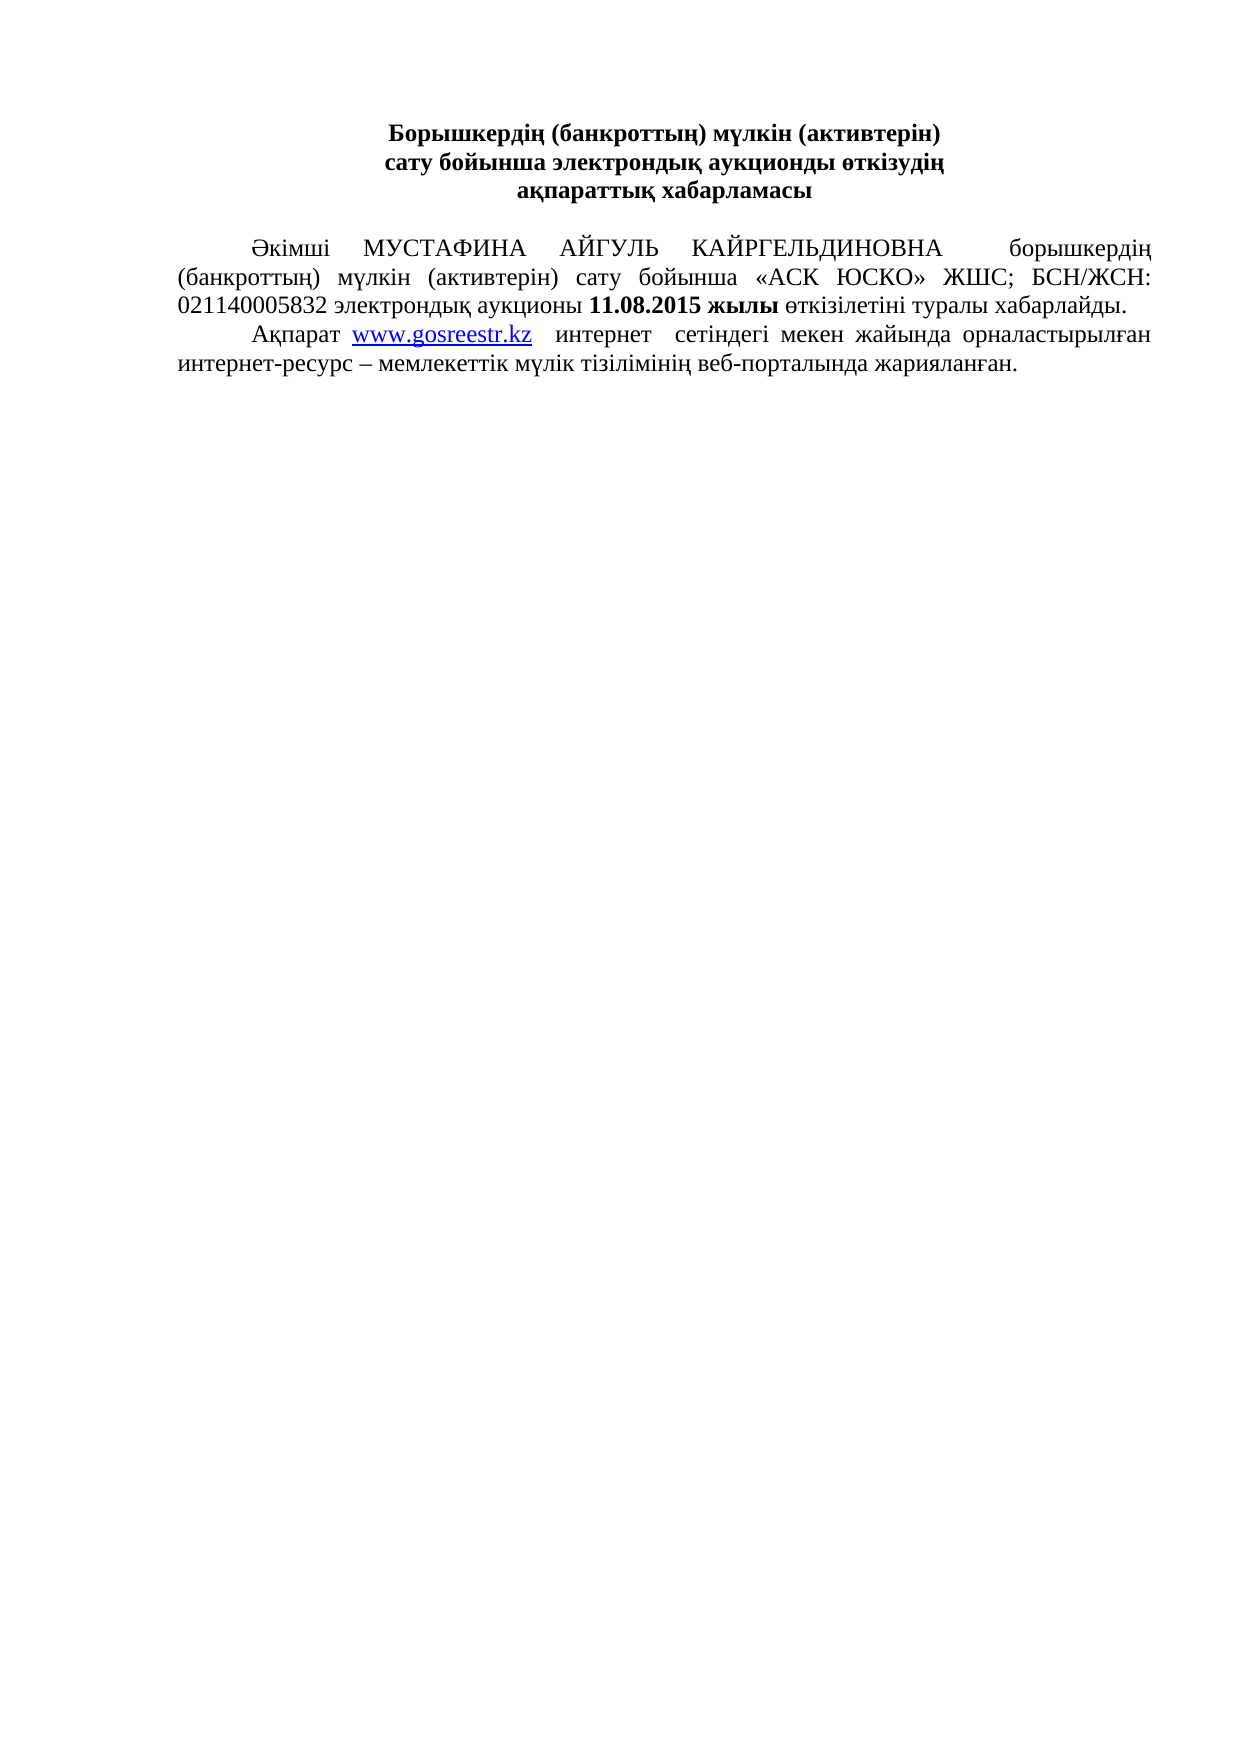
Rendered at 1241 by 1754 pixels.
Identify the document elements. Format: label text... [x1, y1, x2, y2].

text сату бойынша электрондық аукционды өткізудің [177, 147, 1152, 176]
text Әкімші МУСТАФИНА АЙГУЛЬ КАЙРГЕЛЬДИНОВНА борышкердің (банкроттың) мүлкін (активтерін) сату бойынша «АСК ЮСКО» ЖШС; БСН/ЖСН: 021140005832 электрондық аукционы 11.08.2015 жылы өткізілетіні туралы хабарлайды. [177, 233, 1152, 319]
text Борышкердің (банкроттың) мүлкін (активтерін) [177, 118, 1152, 147]
text Ақпарат www.gosreestr.kz интернет сетіндегі мекен жайында орналастырылған интернет-ресурс – мемлекеттік мүлік тізілімінің веб-порталында жарияланған. [177, 319, 1152, 377]
text ақпараттық хабарламасы [177, 176, 1152, 204]
